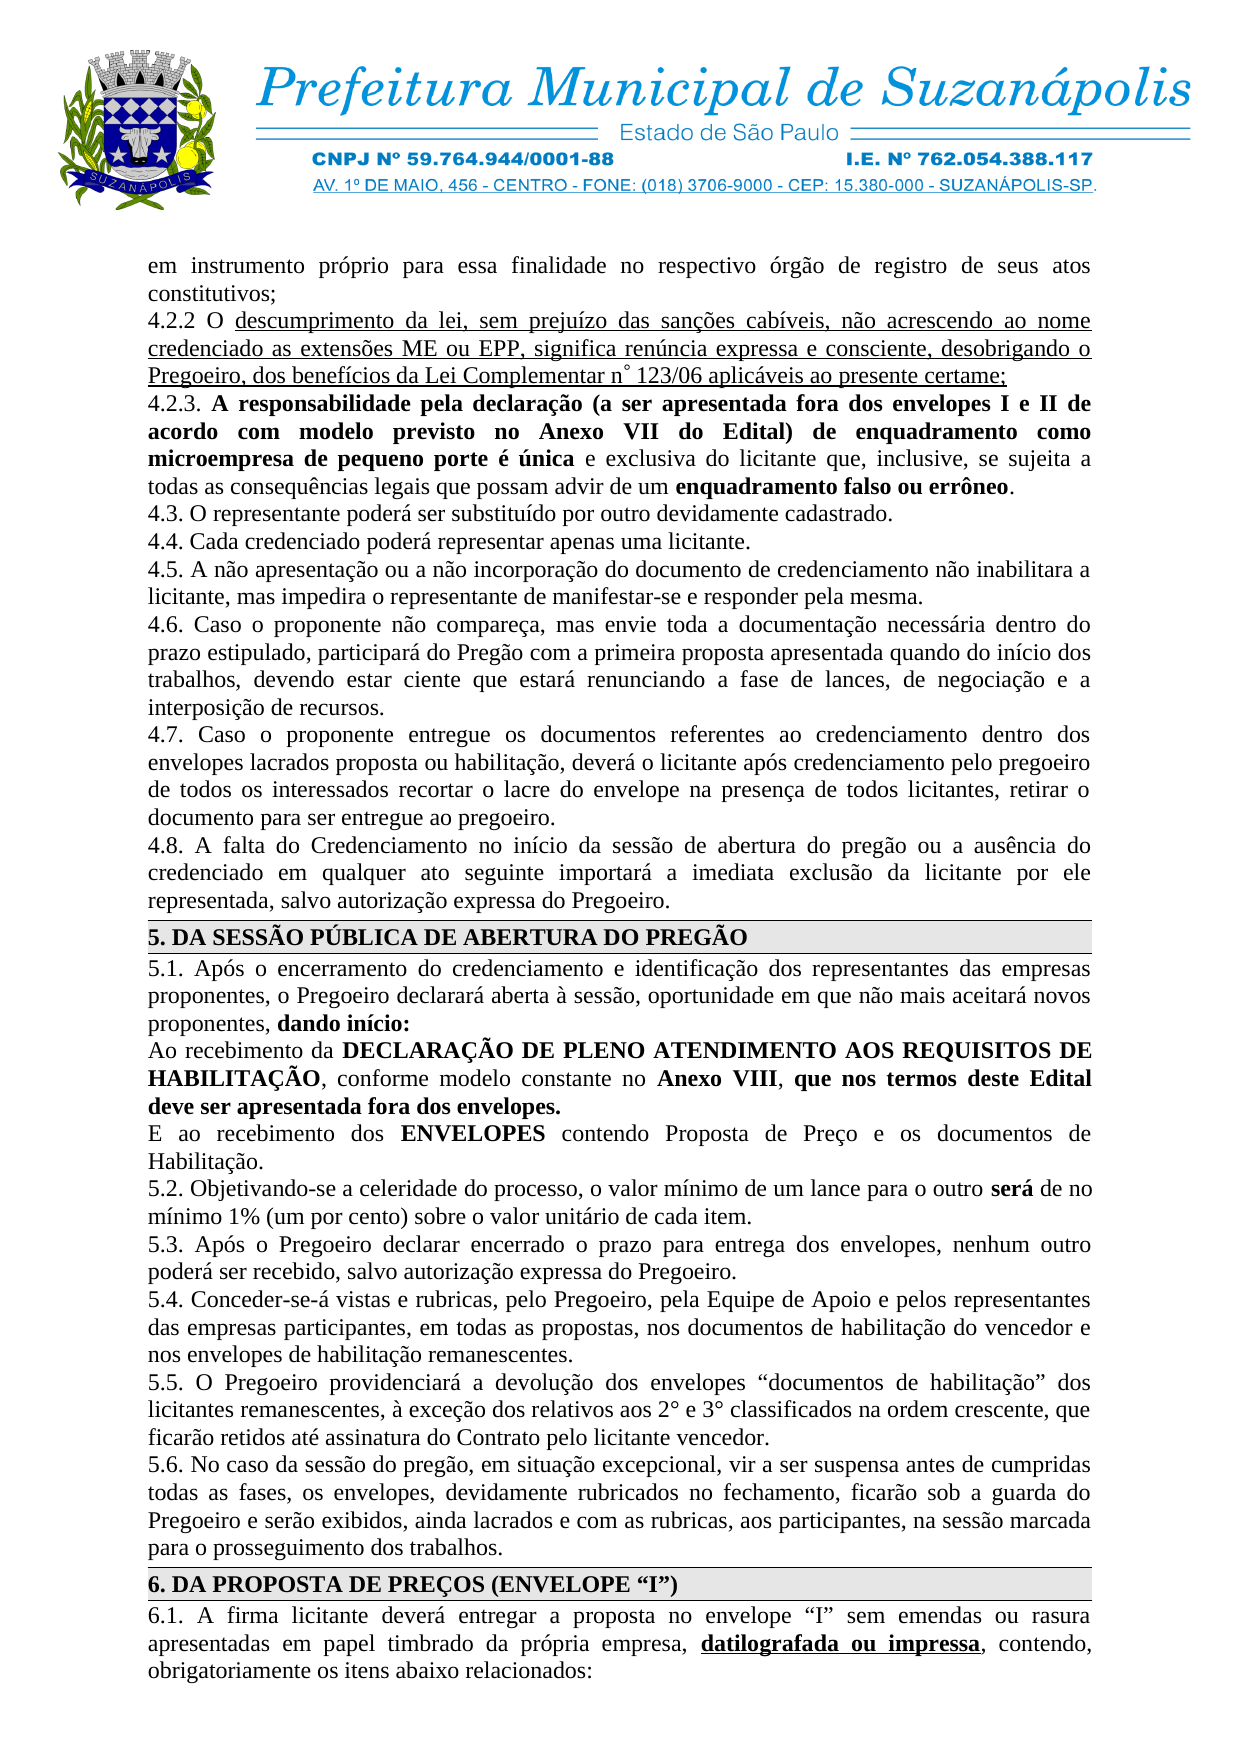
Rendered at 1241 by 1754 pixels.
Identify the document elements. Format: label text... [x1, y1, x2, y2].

text 5.6. No caso da sessão do pregão, em situação excepcional, vir a ser suspensa antes de cumpridas todas as fases, os envelopes, devidamente rubricados no fechamento, ficarão sob a guarda do Pregoeiro e serão exibidos, ainda lacrados e com as rubricas, aos participantes, na sessão marcada para o prosseguimento dos trabalhos. [148, 1451, 1092, 1561]
text 5. DA SESSÃO PÚBLICA DE ABERTURA DO PREGÃO [148, 921, 1092, 953]
text Ao recebimento da DECLARAÇÃO DE PLENO ATENDIMENTO AOS REQUISITOS DE HABILITAÇÃO, conforme modelo constante no Anexo VIII, que nos termos deste Edital deve ser apresentada fora dos envelopes. [148, 1036, 1092, 1119]
text 4.6. Caso o proponente não compareça, mas envie toda a documentação necessária dentro do prazo estipulado, participará do Pregão com a primeira proposta apresentada quando do início dos trabalhos, devendo estar ciente que estará renunciando a fase de lances, de negociação e a interposição de recursos. [148, 610, 1092, 720]
text 4.2.3. A responsabilidade pela declaração (a ser apresentada fora dos envelopes I e II de acordo com modelo previsto no Anexo VII do Edital) de enquadramento como microempresa de pequeno porte é única e exclusiva do licitante que, inclusive, se sujeita a todas as consequências legais que possam advir de um enquadramento falso ou errôneo. [148, 389, 1092, 499]
text E ao recebimento dos ENVELOPES contendo Proposta de Preço e os documentos de Habilitação. [148, 1119, 1092, 1174]
text 5.4. Conceder-se-á vistas e rubricas, pelo Pregoeiro, pela Equipe de Apoio e pelos representantes das empresas participantes, em todas as propostas, nos documentos de habilitação do vencedor e nos envelopes de habilitação remanescentes. [148, 1285, 1092, 1368]
text 5.5. O Pregoeiro providenciará a devolução dos envelopes “documentos de habilitação” dos licitantes remanescentes, à exceção dos relativos aos 2° e 3° classificados na ordem crescente, que ficarão retidos até assinatura do Contrato pelo licitante vencedor. [148, 1368, 1092, 1451]
text 5.1. Após o encerramento do credenciamento e identificação dos representantes das empresas proponentes, o Pregoeiro declarará aberta à sessão, oportunidade em que não mais aceitará novos proponentes, dando início: [148, 954, 1092, 1036]
text 4.7. Caso o proponente entregue os documentos referentes ao credenciamento dentro dos envelopes lacrados proposta ou habilitação, deverá o licitante após credenciamento pelo pregoeiro de todos os interessados recortar o lacre do envelope na presença de todos licitantes, retirar o documento para ser entregue ao pregoeiro. [148, 720, 1092, 831]
text 5.3. Após o Pregoeiro declarar encerrado o prazo para entrega dos envelopes, nenhum outro poderá ser recebido, salvo autorização expressa do Pregoeiro. [148, 1230, 1092, 1285]
text 4.3. O representante poderá ser substituído por outro devidamente cadastrado. [148, 499, 1092, 527]
text 4.2.2 O descumprimento da lei, sem prejuízo das sanções cabíveis, não acrescendo ao nome credenciado as extensões ME ou EPP, significa renúncia expressa e consciente, desobrigando o Pregoeiro, dos benefícios da Lei Complementar n 123/06 aplicáveis ao presente certame; [148, 306, 1092, 358]
picture [57, 50, 1191, 210]
text 4.5. A não apresentação ou a não incorporação do documento de credenciamento não inabilitara a licitante, mas impedira o representante de manifestar-se e responder pela mesma. [148, 555, 1092, 610]
text 6. DA PROPOSTA DE PREÇOS (ENVELOPE “I”) [148, 1568, 1092, 1600]
text 5.2. Objetivando-se a celeridade do processo, o valor mínimo de um lance para o outro será de no mínimo 1% (um por cento) sobre o valor unitário de cada item. [148, 1174, 1092, 1230]
text 4.8. A falta do Credenciamento no início da sessão de abertura do pregão ou a ausência do credenciado em qualquer ato seguinte importará a imediata exclusão da licitante por ele representada, salvo autorização expressa do Pregoeiro. [148, 831, 1092, 913]
text 4.2.2 O descumprimento da lei, sem prejuízo das sanções cabíveis, não acrescendo ao nome credenciado as extensões ME ou EPP, significa renúncia expressa e consciente, desobrigando o Pregoeiro, dos benefícios da Lei Complementar n 123/06 aplicáveis ao presente certame; [148, 359, 1092, 389]
text 4.4. Cada credenciado poderá representar apenas uma licitante. [148, 527, 1092, 555]
text 6.1. A firma licitante deverá entregar a proposta no envelope “I” sem emendas ou rasura apresentadas em papel timbrado da própria empresa, datilografada ou impressa, contendo, obrigatoriamente os itens abaixo relacionados: [148, 1601, 1092, 1684]
